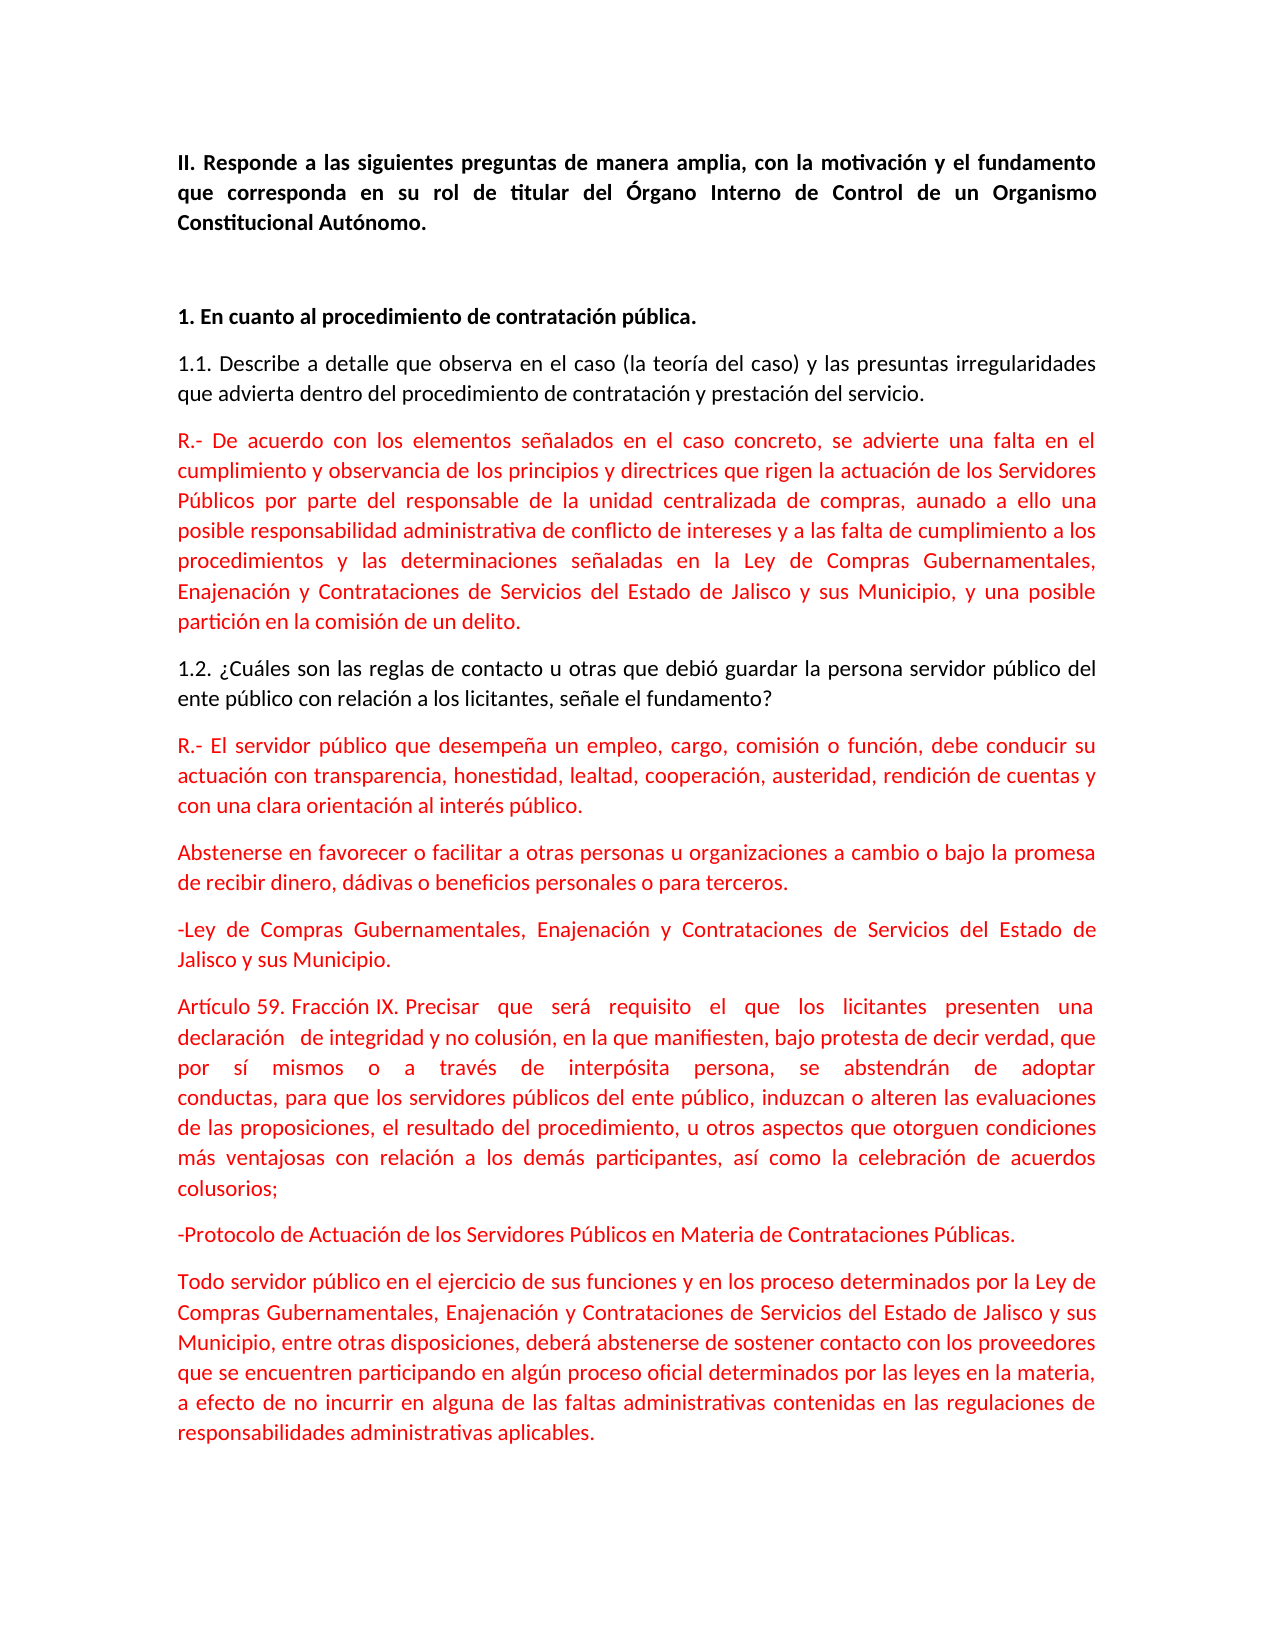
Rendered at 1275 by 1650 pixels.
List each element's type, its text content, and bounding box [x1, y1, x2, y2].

text -Ley de Compras Gubernamentales, Enajenación y Contrataciones de Servicios del Estado de Jalisco y sus Municipio. [177, 915, 1098, 973]
text 1.1. Describe a detalle que observa en el caso (la teoría del caso) y las presuntas irregularidades que advierta dentro del procedimiento de contratación y prestación del servicio. [177, 349, 1098, 407]
text Todo servidor público en el ejercicio de sus funciones y en los proceso determinados por la Ley de Compras Gubernamentales, Enajenación y Contrataciones de Servicios del Estado de Jalisco y sus Municipio, entre otras disposiciones, deberá abstenerse de sostener contacto con los proveedores que se encuentren participando en algún proceso oficial determinados por las leyes en la materia, a efecto de no incurrir en alguna de las faltas administrativas contenidas en las regulaciones de responsabilidades administrativas aplicables. [177, 1267, 1098, 1446]
text Abstenerse en favorecer o facilitar a otras personas u organizaciones a cambio o bajo la promesa de recibir dinero, dádivas o beneficios personales o para terceros. [177, 838, 1098, 896]
text 1. En cuanto al procedimiento de contratación pública. [177, 302, 1098, 330]
text Artículo 59. Fracción IX. Precisar que será requisito el que los licitantes presenten una declaración de integridad y no colusión, en la que manifiesten, bajo protesta de decir verdad, que por sí mismos o a través de interpósita persona, se abstendrán de adoptar conductas, para que los servidores públicos del ente público, induzcan o alteren las evaluaciones de las proposiciones, el resultado del procedimiento, u otros aspectos que otorguen condiciones más ventajosas con relación a los demás participantes, así como la celebración de acuerdos colusorios; [177, 992, 1098, 1202]
text -Protocolo de Actuación de los Servidores Públicos en Materia de Contrataciones Públicas. [177, 1221, 1098, 1248]
text II. Responde a las siguientes preguntas de manera amplia, con la motivación y el fundamento que corresponda en su rol de titular del Órgano Interno de Control de un Organismo Constitucional Autónomo. [177, 148, 1098, 236]
text R.- El servidor público que desempeña un empleo, cargo, comisión o función, debe conducir su actuación con transparencia, honestidad, lealtad, cooperación, austeridad, rendición de cuentas y con una clara orientación al interés público. [177, 731, 1098, 819]
text R.- De acuerdo con los elementos señalados en el caso concreto, se advierte una falta en el cumplimiento y observancia de los principios y directrices que rigen la actuación de los Servidores Públicos por parte del responsable de la unidad centralizada de compras, aunado a ello una posible responsabilidad administrativa de conflicto de intereses y a las falta de cumplimiento a los procedimientos y las determinaciones señaladas en la Ley de Compras Gubernamentales, Enajenación y Contrataciones de Servicios del Estado de Jalisco y sus Municipio, y una posible partición en la comisión de un delito. [177, 426, 1098, 635]
text 1.2. ¿Cuáles son las reglas de contacto u otras que debió guardar la persona servidor público del ente público con relación a los licitantes, señale el fundamento? [177, 654, 1098, 712]
